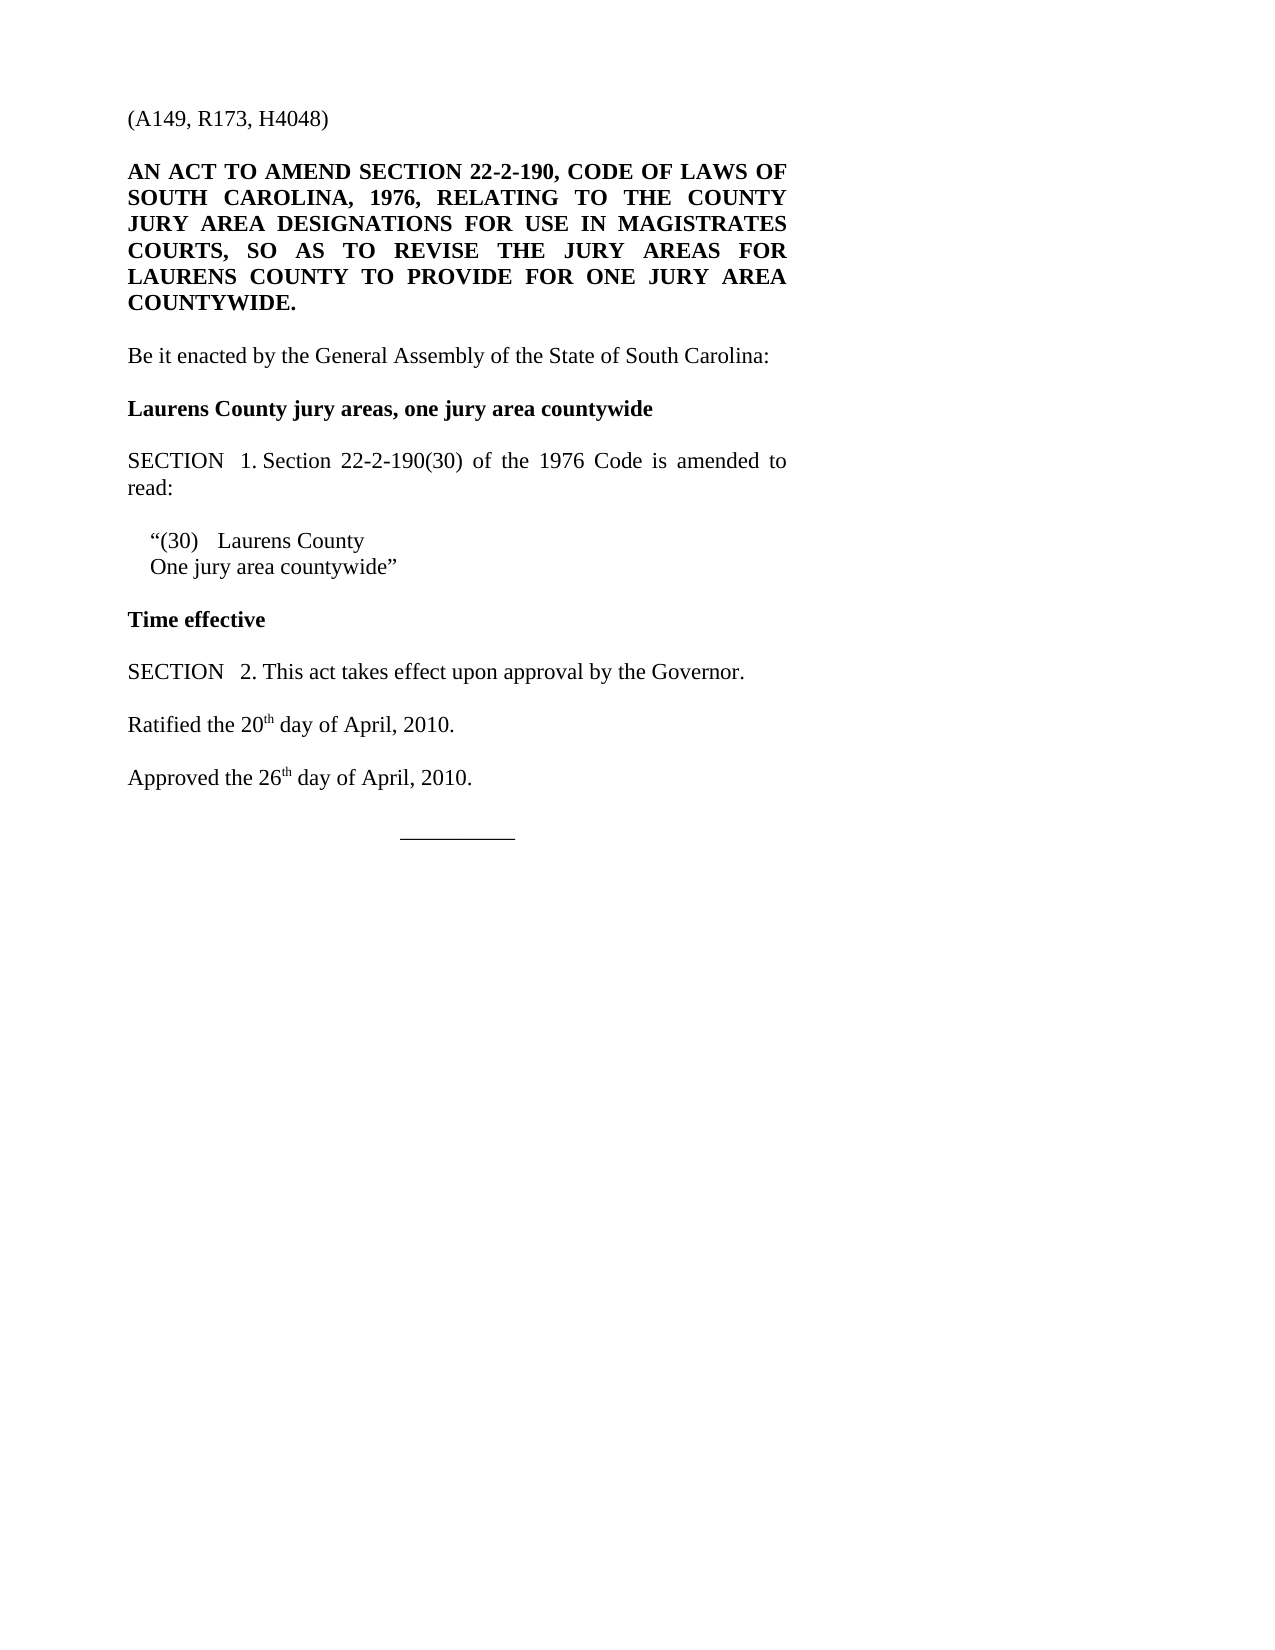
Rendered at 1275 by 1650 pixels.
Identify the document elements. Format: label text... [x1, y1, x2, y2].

text SECTION 2. This act takes effect upon approval by the Governor. [127, 658, 787, 685]
text SECTION 1. Section 22-2-190(30) of the 1976 Code is amended to read: [127, 448, 787, 500]
text (A149, R173, H4048) [127, 105, 787, 131]
text Laurens County jury areas, one jury area countywide [127, 395, 787, 421]
text Approved the 26th day of April, 2010. [127, 764, 787, 790]
text Be it enacted by the General Assembly of the State of South Carolina: [127, 342, 787, 368]
text One jury area countywide” [127, 553, 787, 579]
text __________ [127, 817, 787, 843]
text “(30) Laurens County [127, 527, 787, 553]
text Time effective [127, 606, 787, 632]
text AN ACT TO AMEND SECTION 22-2-190, CODE OF LAWS OF SOUTH CAROLINA, 1976, RELATING TO THE COUNTY JURY AREA DESIGNATIONS FOR USE IN MAGISTRATES COURTS, SO AS TO REVISE THE JURY AREAS FOR LAURENS COUNTY TO PROVIDE FOR ONE JURY AREA COUNTYWIDE. [127, 158, 787, 316]
text Ratified the 20th day of April, 2010. [127, 711, 787, 737]
